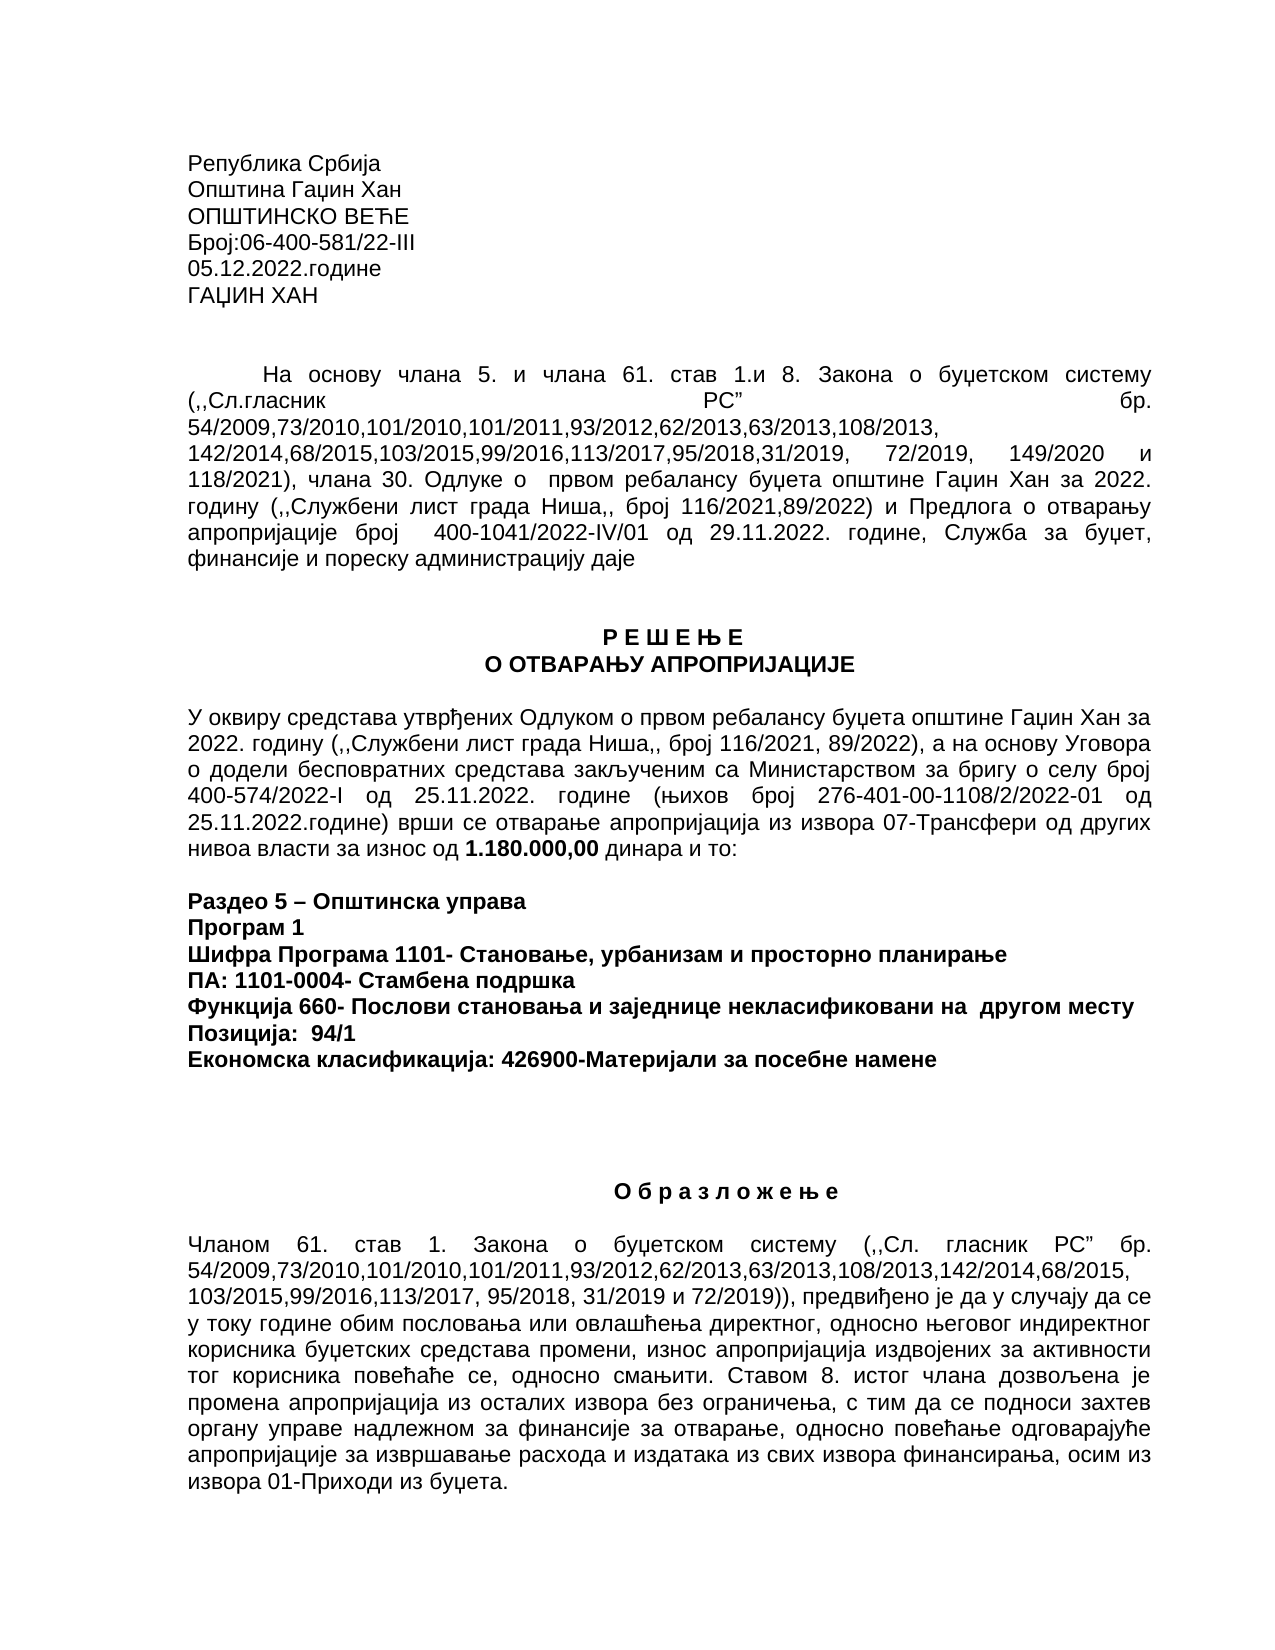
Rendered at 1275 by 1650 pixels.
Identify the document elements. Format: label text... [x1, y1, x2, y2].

text Република Србија [187, 150, 1152, 176]
text Раздео 5 – Општинска управа [187, 888, 1152, 914]
text О б р а з л о ж е њ е [300, 1178, 1152, 1204]
text О ОТВАРАЊУ АПРОПРИЈАЦИЈЕ [187, 651, 1152, 677]
text Р Е Ш Е Њ Е [187, 624, 1152, 651]
text 103/2015,99/2016,113/2017, 95/2018, 31/2019 и 72/2019)), предвиђено је да у случају да се у току године обим пословања или овлашћења директног, односно његовог индиректног корисника буџетских средстава промени, износ апропријација издвојених за активности тог корисника повећаће се, односно смањити. Ставом 8. истог члана дозвољена је промена апропријација из осталих извора без ограничења, с тим да се подноси захтев органу управе надлежном за финансије за отварање, односно повећање одговарајуће апропријације за извршавање расхода и издатака из свих извора финансирања, осим из извора 01-Приходи из буџета. [187, 1283, 1152, 1494]
text Економска класификација: 426900-Материјали за посебне намене [187, 1046, 1152, 1072]
text На основу члана 5. и члана 61. став 1.и 8. Закона о буџетском систему (,,Сл.гласник РС” бр. 54/2009,73/2010,101/2010,101/2011,93/2012,62/2013,63/2013,108/2013, 142/2014,68/2015,103/2015,99/2016,113/2017,95/2018,31/2019, 72/2019, 149/2020 и 118/2021), члана 30. Одлуке о првом ребалансу буџета општине Гаџин Хан за 2022. годину (,,Службени лист града Ниша,, број 116/2021,89/2022) и Предлога о отварању апропријације број 400-1041/2022-IV/01 од 29.11.2022. године, Служба за буџет, финансије и пореску администрацију даје [187, 361, 1152, 572]
text Oпштина Гаџин Хан [187, 176, 1152, 203]
text Чланом 61. став 1. Закона о буџетском систему (,,Сл. гласник РС” бр. 54/2009,73/2010,101/2010,101/2011,93/2012,62/2013,63/2013,108/2013,142/2014,68/2015, [187, 1231, 1152, 1283]
text Број:06-400-581/22-III [187, 229, 1152, 255]
text ПА: 1101-0004- Стамбена подршка [187, 967, 1152, 993]
text 05.12.2022.године [187, 255, 1152, 282]
text У оквиру средстава утврђених Одлуком о првом ребалансу буџета општине Гаџин Хан за 2022. годину (,,Службени лист града Ниша,, број 116/2021, 89/2022), а на основу Уговора о додели бесповратних средстава закљученим са Министарством за бригу о селу број 400-574/2022-I од 25.11.2022. године (њихов број 276-401-00-1108/2/2022-01 од 25.11.2022.године) врши се отварање апропријација из извора 07-Трансфери од других нивоа власти за износ од 1.180.000,00 динара и то: [187, 703, 1152, 862]
text Шифра Програма 1101- Становање, урбанизам и просторно планирање [187, 941, 1152, 967]
text Програм 1 [187, 914, 1152, 941]
text ОПШТИНСКО ВЕЋЕ [187, 203, 1152, 229]
text Функција 660- Послови становања и заједнице некласификовани на другом месту [187, 993, 1152, 1020]
text Позиција: 94/1 [187, 1020, 1152, 1046]
text ГАЏИН ХАН [187, 282, 1152, 308]
